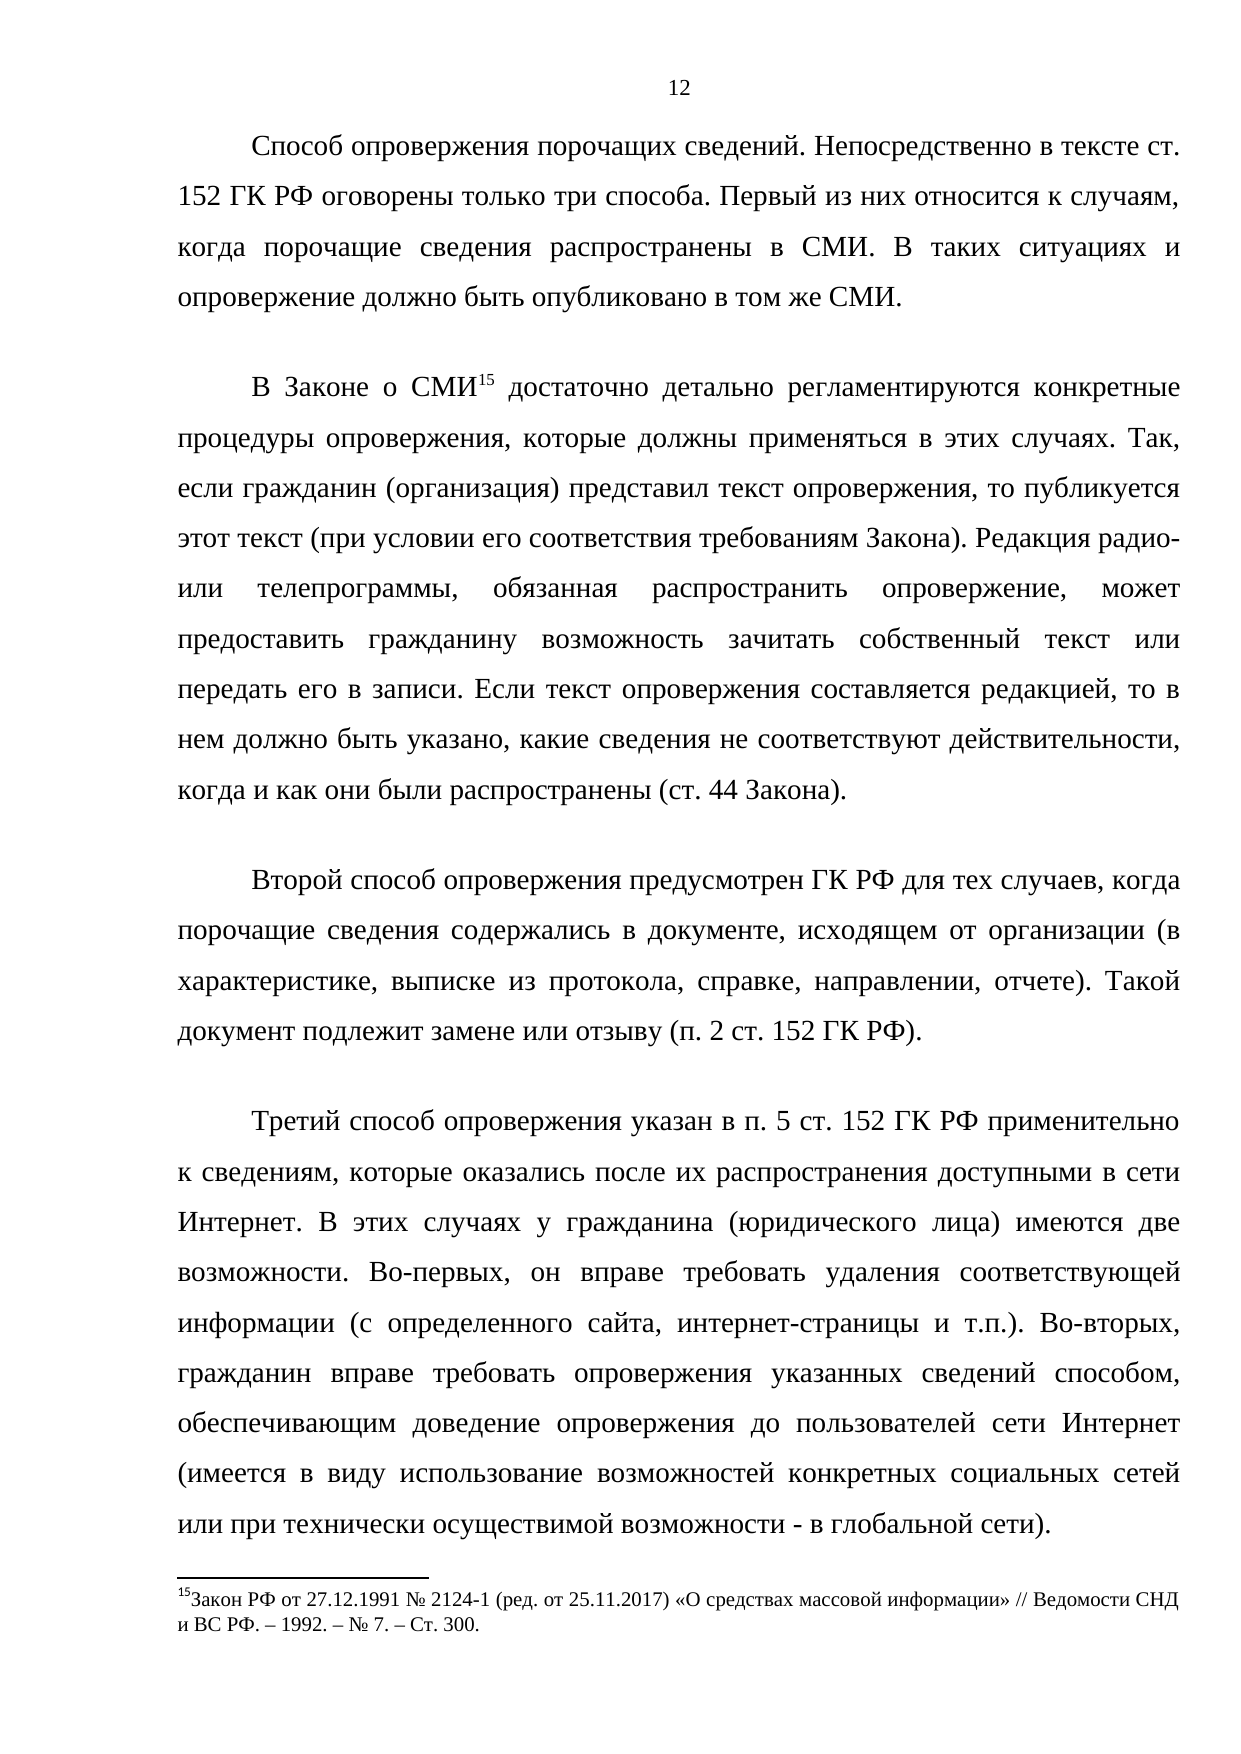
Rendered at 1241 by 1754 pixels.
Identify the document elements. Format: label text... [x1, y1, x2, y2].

text Способ опровержения порочащих сведений. Непосредственно в тексте ст. 152 ГК РФ оговорены только три способа. Первый из них относится к случаям, когда порочащие сведения распространены в СМИ. В таких ситуациях и опровержение должно быть опубликовано в том же СМИ. [177, 128, 1181, 313]
text В Законе о СМИ достаточно детально регламентируются конкретные процедуры опровержения, которые должны применяться в этих случаях. Так, если гражданин (организация) представил текст опровержения, то публикуется этот текст (при условии его соответствия требованиям Закона). Редакция радио- или телепрограммы, обязанная распространить опровержение, может предоставить гражданину возможность зачитать собственный текст или передать его в записи. Если текст опровержения составляется редакцией, то в нем должно быть указано, какие сведения не соответствуют действительности, когда и как они были распространены (ст. 44 Закона). [177, 369, 1181, 805]
text Третий способ опровержения указан в п. 5 ст. 152 ГК РФ применительно к сведениям, которые оказались после их распространения доступными в сети Интернет. В этих случаях у гражданина (юридического лица) имеются две возможности. Во-первых, он вправе требовать удаления соответствующей информации (с определенного сайта, интернет-страницы и т.п.). Во-вторых, гражданин вправе требовать опровержения указанных сведений способом, обеспечивающим доведение опровержения до пользователей сети Интернет (имеется в виду использование возможностей конкретных социальных сетей или при технически осуществимой возможности - в глобальной сети). [177, 1103, 1181, 1539]
text Второй способ опровержения предусмотрен ГК РФ для тех случаев, когда порочащие сведения содержались в документе, исходящем от организации (в характеристике, выписке из протокола, справке, направлении, отчете). Такой документ подлежит замене или отзыву (п. 2 ст. 152 ГК РФ). [177, 862, 1181, 1047]
